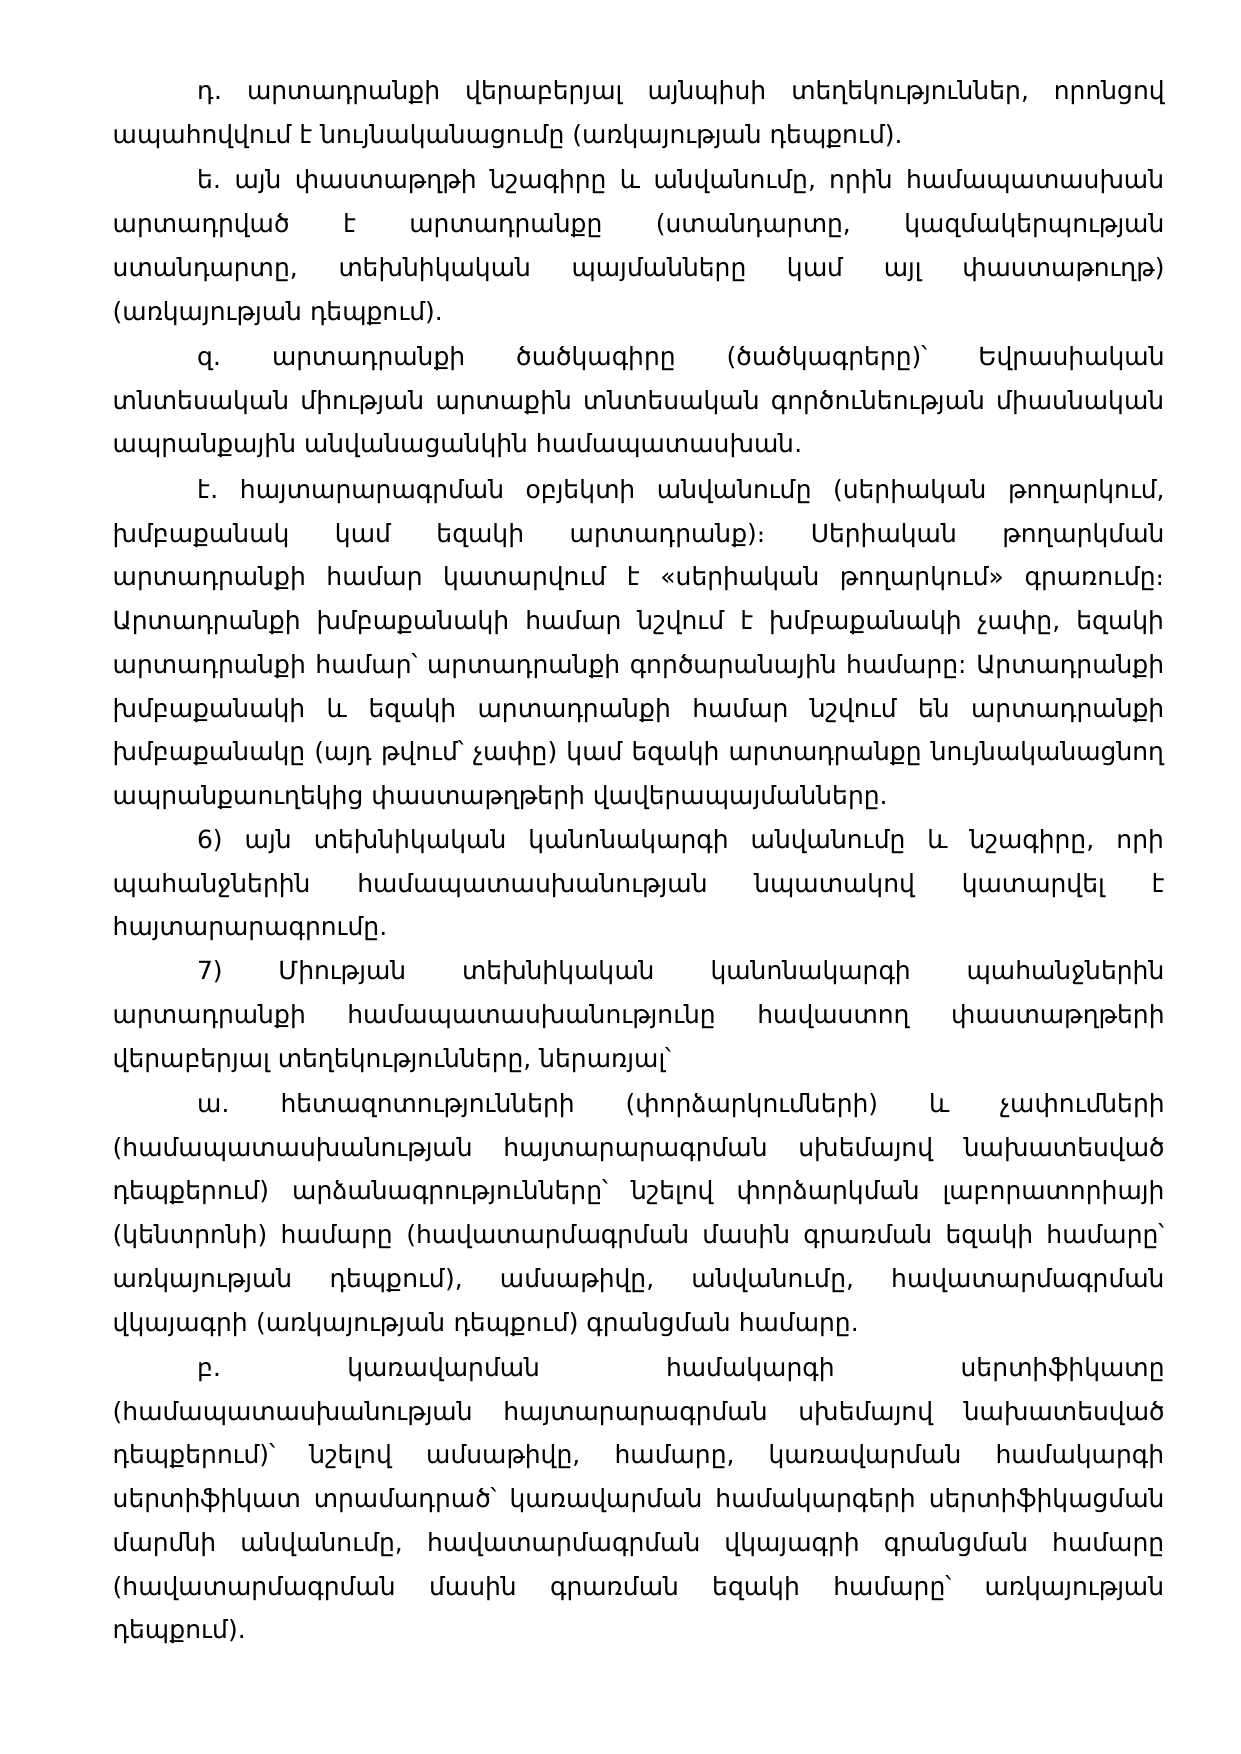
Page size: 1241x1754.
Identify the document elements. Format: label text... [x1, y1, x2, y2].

text զ․ արտադրանքի ծածկագիրը (ծածկագրերը)՝ Եվրասիական տնտեսական միության արտաքին տնտեսական գործունեության միասնական ապրանքային անվանացանկին համապատասխան. [112, 341, 1165, 459]
text 7) Միության տեխնիկական կանոնակարգի պահանջներին արտադրանքի համապատասխանությունը հավաստող փաստաթղթերի վերաբերյալ տեղեկությունները, ներառյալ՝ [112, 956, 1165, 1073]
text դ․ արտադրանքի վերաբերյալ այնպիսի տեղեկություններ, որոնցով ապահովվում է նույնականացումը (առկայության դեպքում). [112, 75, 1165, 149]
text ե․ այն փաստաթղթի նշագիրը և անվանումը, որին համապատասխան արտադրված է արտադրանքը (ստանդարտը, կազմակերպության ստանդարտը, տեխնիկական պայմանները կամ այլ փաստաթուղթ) (առկայության դեպքում). [112, 164, 1165, 326]
text ա․ հետազոտությունների (փորձարկումների) և չափումների (համապատասխանության հայտարարագրման սխեմայով նախատեսված դեպքերում) արձանագրությունները՝ նշելով փորձարկման լաբորատորիայի (կենտրոնի) համարը (հավատարմագրման մասին գրառման եզակի համարը՝ առկայության դեպքում), ամսաթիվը, անվանումը, հավատարմագրման վկայագրի (առկայության դեպքում) գրանցման համարը. [112, 1087, 1165, 1337]
text 6) այն տեխնիկական կանոնակարգի անվանումը և նշագիրը, որի պահանջներին համապատասխանության նպատակով կատարվել է հայտարարագրումը. [112, 825, 1165, 942]
text է․ հայտարարագրման օբյեկտի անվանումը (սերիական թողարկում, խմբաքանակ կամ եզակի արտադրանք)։ Սերիական թողարկման արտադրանքի համար կատարվում է «սերիական թողարկում» գրառումը։ Արտադրանքի խմբաքանակի համար նշվում է խմբաքանակի չափը, եզակի արտադրանքի համար՝ արտադրանքի գործարանային համարը: Արտադրանքի խմբաքանակի և եզակի արտադրանքի համար նշվում են արտադրանքի խմբաքանակը (այդ թվում՝ չափը) կամ եզակի արտադրանքը նույնականացնող ապրանքաուղեկից փաստաթղթերի վավերապայմանները. [112, 473, 1165, 810]
text բ․ կառավարման համակարգի սերտիֆիկատը (համապատասխանության հայտարարագրման սխեմայով նախատեսված դեպքերում)՝ նշելով ամսաթիվը, համարը, կառավարման համակարգի սերտիֆիկատ տրամադրած՝ կառավարման համակարգերի սերտիֆիկացման մարմնի անվանումը, հավատարմագրման վկայագրի գրանցման համարը (հավատարմագրման մասին գրառման եզակի համարը՝ առկայության դեպքում). [112, 1352, 1165, 1645]
